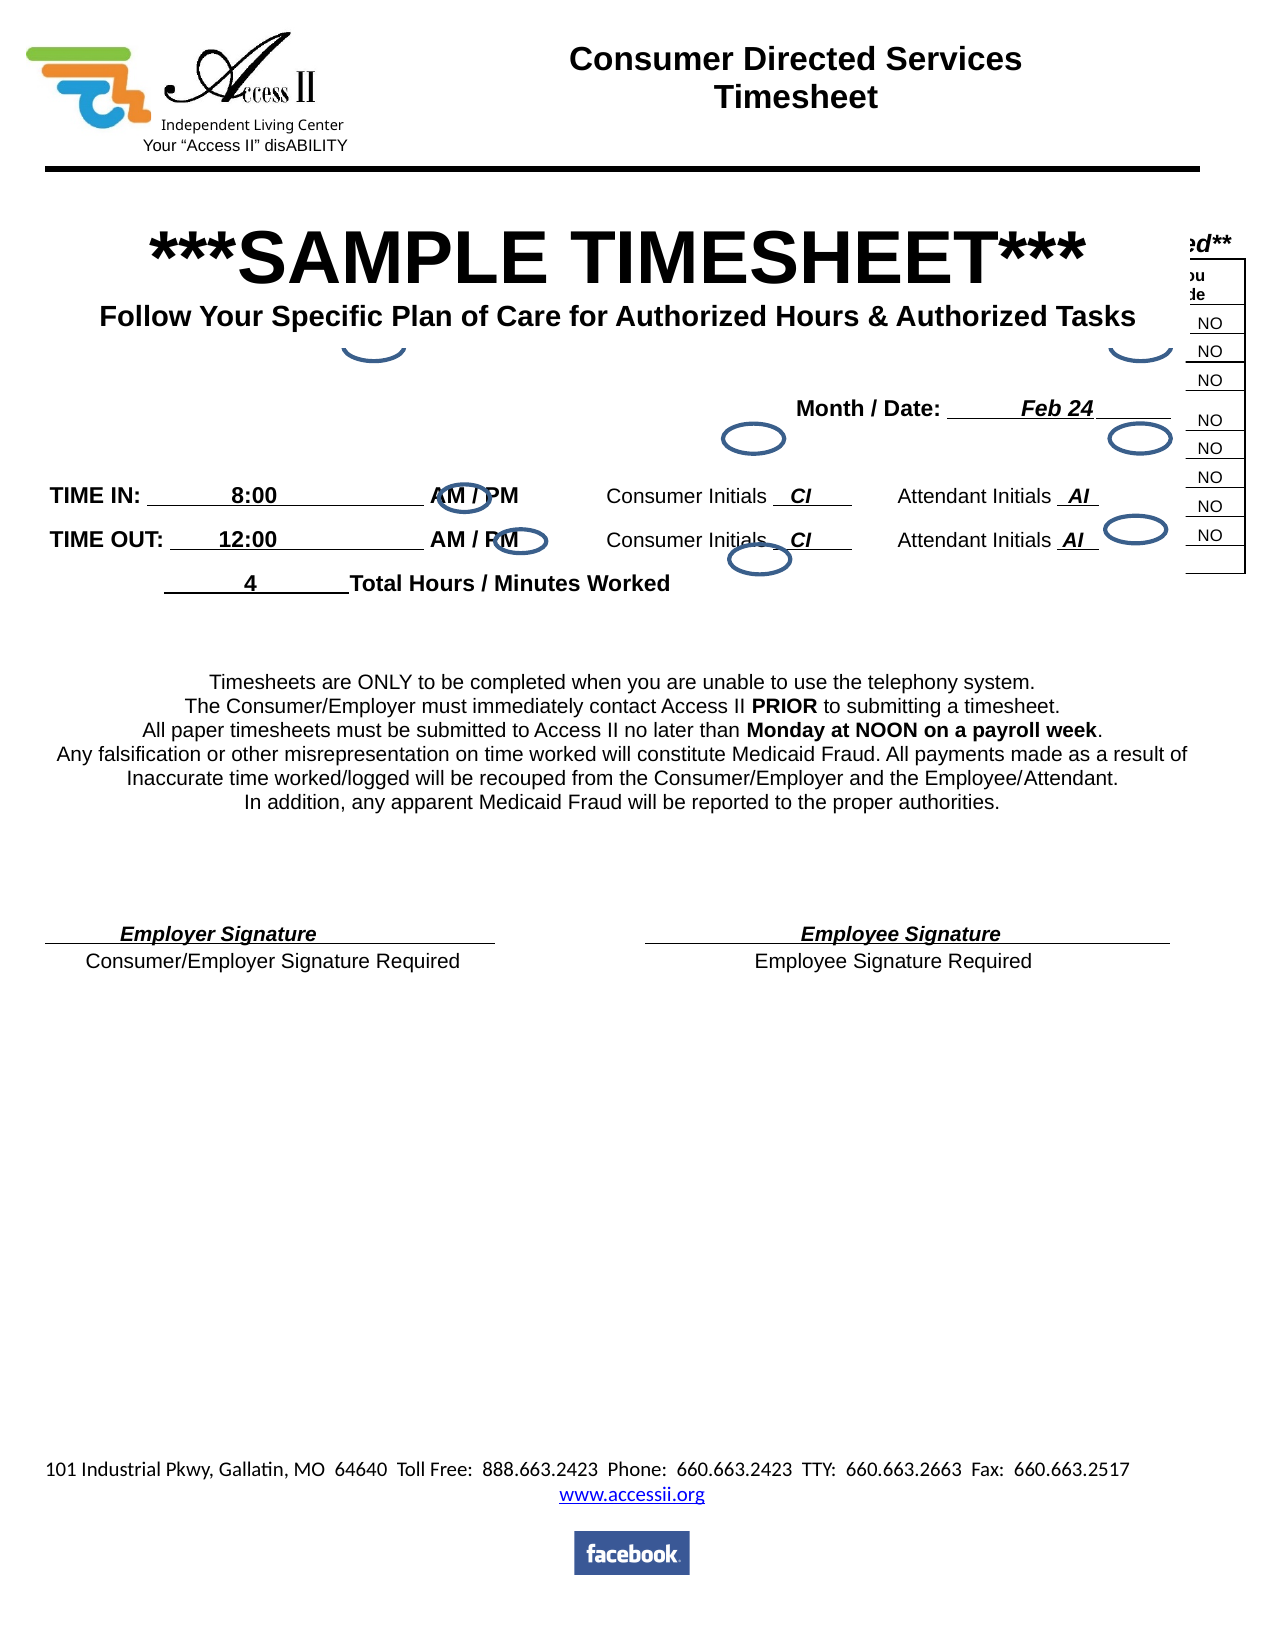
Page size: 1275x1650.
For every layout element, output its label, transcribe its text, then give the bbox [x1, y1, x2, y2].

text In addition, any apparent Medicaid Fraud will be reported to the proper authorities. [45, 790, 1200, 814]
table_cell NO [1190, 305, 1244, 333]
table_cell NO [1186, 517, 1244, 544]
picture [160, 16, 344, 162]
table_cell NO [1186, 391, 1244, 429]
table_cell NO [1186, 431, 1244, 458]
text Any falsification or other misrepresentation on time worked will constitute Medicaid Fraud. All payments made as a result of [45, 742, 1200, 766]
table_cell NO [1186, 334, 1244, 361]
table_header 100- CDS Personal Care **Check Mark All Authorized Tasks Completed** [53, 172, 1245, 258]
text Timesheets are ONLY to be completed when you are unable to use the telephony system. [45, 670, 1200, 694]
table_cell Did you Provide [1190, 260, 1244, 304]
text Consumer/Employer Signature Required Employee Signature Required [45, 949, 1200, 973]
text Inaccurate time worked/logged will be recouped from the Consumer/Employer and the Employee/Attendant. [45, 766, 1200, 790]
text All paper timesheets must be submitted to Access II no later than Monday at NOON on a payroll week. [45, 718, 1200, 742]
table_cell NO [1186, 488, 1244, 516]
table_cell [1186, 546, 1244, 573]
text Employer Signature Employee Signature [45, 922, 1200, 946]
table_cell NO [1186, 363, 1244, 390]
text The Consumer/Employer must immediately contact Access II PRIOR to submitting a timesheet. [45, 694, 1200, 718]
picture [26, 25, 152, 151]
picture [574, 1531, 690, 1575]
table_cell NO [1186, 459, 1244, 487]
